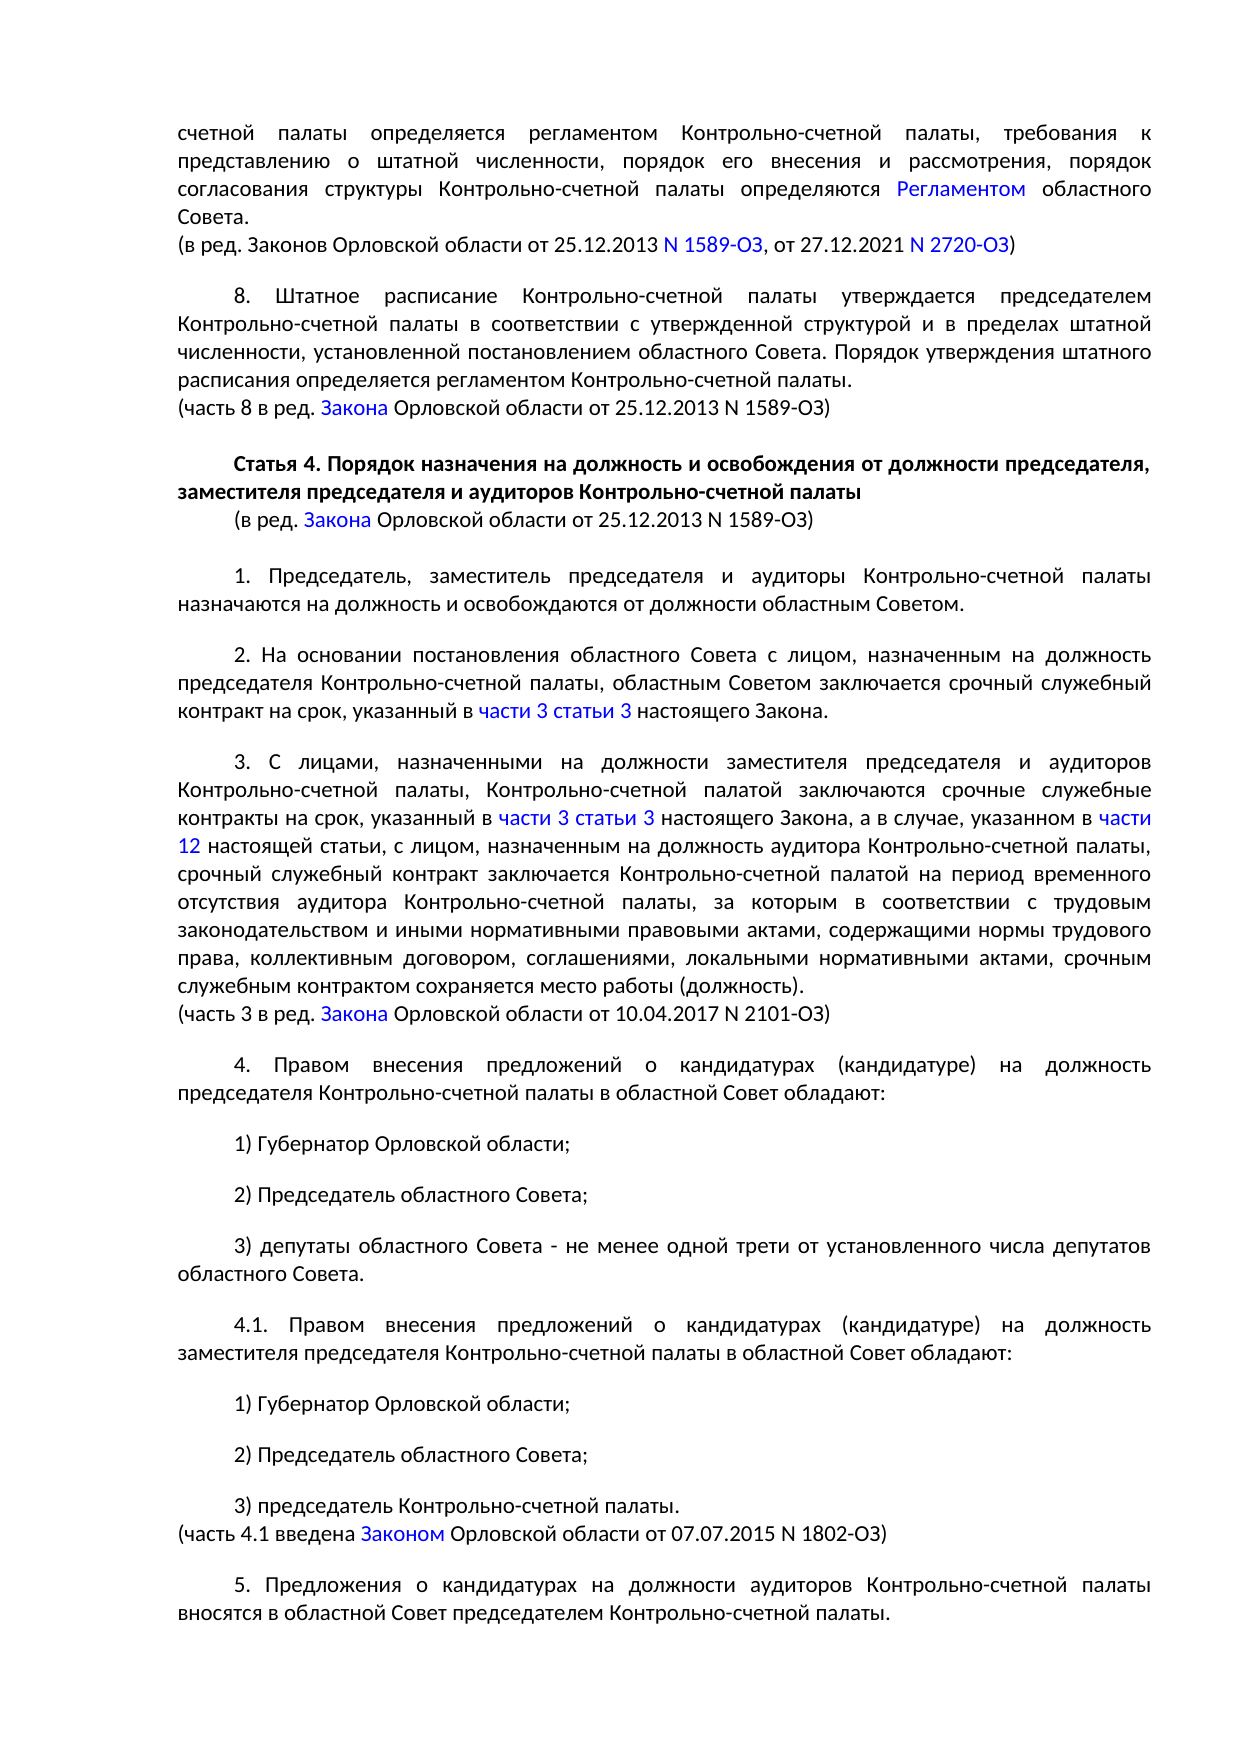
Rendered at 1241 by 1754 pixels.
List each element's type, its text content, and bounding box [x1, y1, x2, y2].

text (в ред. Закона Орловской области от 25.12.2013 N 1589-ОЗ) [177, 505, 1152, 533]
text 4.1. Правом внесения предложений о кандидатурах (кандидатуре) на должность заместителя председателя Контрольно-счетной палаты в областной Совет обладают: [177, 1310, 1152, 1366]
text 1. Председатель, заместитель председателя и аудиторы Контрольно-счетной палаты назначаются на должность и освобождаются от должности областным Советом. [177, 561, 1152, 617]
text (в ред. Законов Орловской области от 25.12.2013 N 1589-ОЗ, от 27.12.2021 N 2720-ОЗ) [177, 230, 1152, 258]
text 2) Председатель областного Совета; [177, 1440, 1152, 1468]
text (часть 4.1 введена Законом Орловской области от 07.07.2015 N 1802-ОЗ) [177, 1519, 1152, 1547]
text 5. Предложения о кандидатурах на должности аудиторов Контрольно-счетной палаты вносятся в областной Совет председателем Контрольно-счетной палаты. [177, 1570, 1152, 1626]
text 2. На основании постановления областного Совета с лицом, назначенным на должность председателя Контрольно-счетной палаты, областным Советом заключается срочный служебный контракт на срок, указанный в части 3 статьи 3 настоящего Закона. [177, 640, 1152, 724]
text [177, 118, 1152, 230]
text 2) Председатель областного Совета; [177, 1180, 1152, 1208]
text 3. С лицами, назначенными на должности заместителя председателя и аудиторов Контрольно-счетной палаты, Контрольно-счетной палатой заключаются срочные служебные контракты на срок, указанный в части 3 статьи 3 настоящего Закона, а в случае, указанном в части 12 настоящей статьи, с лицом, назначенным на должность аудитора Контрольно-счетной палаты, срочный служебный контракт заключается Контрольно-счетной палатой на период временного отсутствия аудитора Контрольно-счетной палаты, за которым в соответствии с трудовым законодательством и иными нормативными правовыми актами, содержащими нормы трудового права, коллективным договором, соглашениями, локальными нормативными актами, срочным служебным контрактом сохраняется место работы (должность). [177, 747, 1152, 999]
text 8. Штатное расписание Контрольно-счетной палаты утверждается председателем Контрольно-счетной палаты в соответствии с утвержденной структурой и в пределах штатной численности, установленной постановлением областного Совета. Порядок утверждения штатного расписания определяется регламентом Контрольно-счетной палаты. [177, 281, 1152, 393]
text 1) Губернатор Орловской области; [177, 1389, 1152, 1417]
text 3) депутаты областного Совета - не менее одной трети от установленного числа депутатов областного Совета. [177, 1231, 1152, 1287]
text (часть 8 в ред. Закона Орловской области от 25.12.2013 N 1589-ОЗ) [177, 393, 1152, 421]
text 1) Губернатор Орловской области; [177, 1129, 1152, 1157]
text (часть 3 в ред. Закона Орловской области от 10.04.2017 N 2101-ОЗ) [177, 999, 1152, 1027]
text 3) председатель Контрольно-счетной палаты. [177, 1491, 1152, 1519]
text 4. Правом внесения предложений о кандидатурах (кандидатуре) на должность председателя Контрольно-счетной палаты в областной Совет обладают: [177, 1050, 1152, 1106]
title Статья 4. Порядок назначения на должность и освобождения от должности председателя, заместителя председателя и аудиторов Контрольно-счетной палаты [177, 449, 1152, 505]
